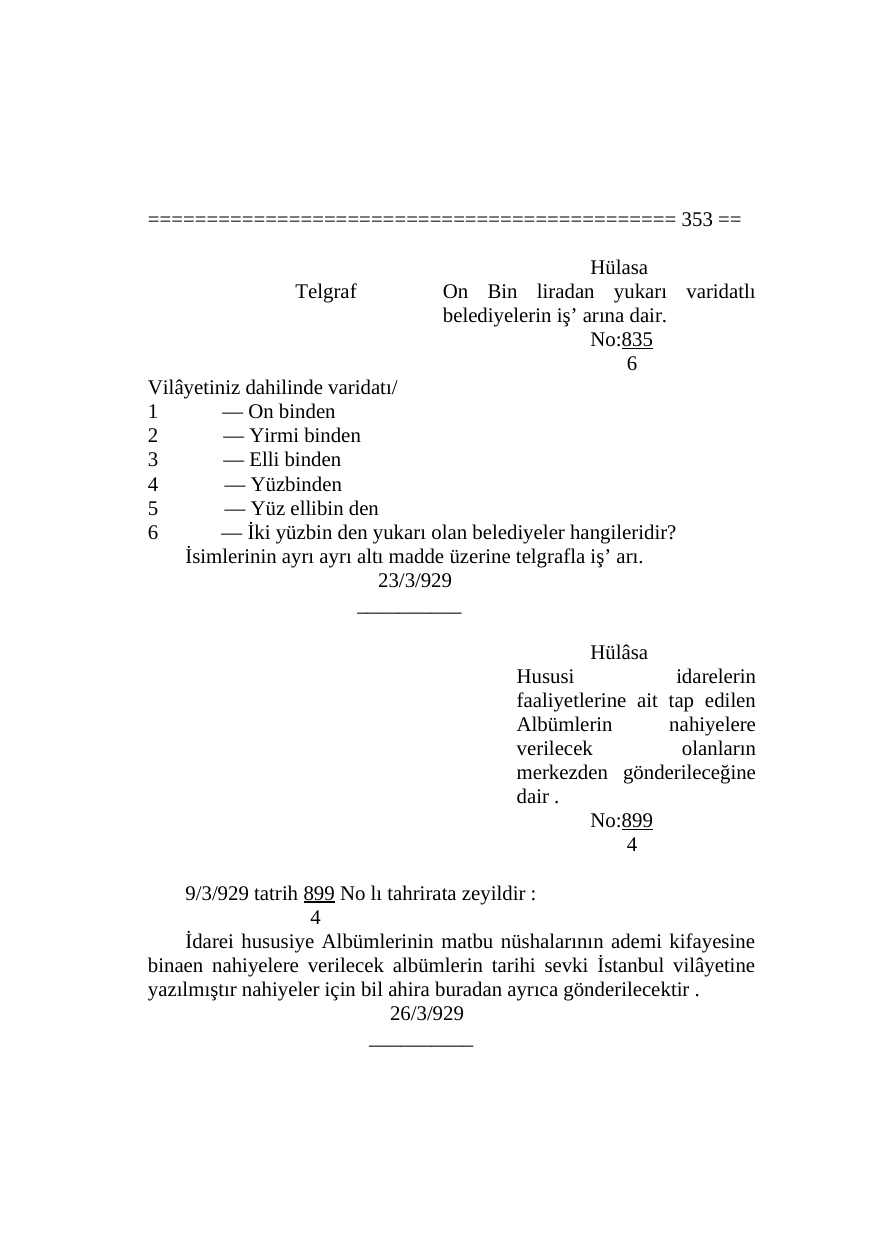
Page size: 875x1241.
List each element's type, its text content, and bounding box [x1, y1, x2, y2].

text 4 [516, 832, 756, 856]
text Hususi idarelerin faaliyetlerine ait tap edilen Albümlerin nahiyelere verilecek olanların merkezden gönderileceğine dair . [516, 664, 756, 808]
text 3 — Elli binden [148, 447, 756, 471]
text İdarei hususiye Albümlerinin matbu nüshalarının ademi kifayesine binaen nahiyelere verilecek albümlerin tarihi sevki İstanbul vilâyetine yazılmıştır nahiyeler için bil ahira buradan ayrıca gönderilecektir . [148, 929, 756, 1001]
text 4 [148, 904, 756, 929]
text 9/3/929 tatrih 899 No lı tahrirata zeyildir : [148, 881, 756, 904]
text 2 — Yirmi binden [148, 423, 756, 447]
text 6 — İki yüzbin den yukarı olan belediyeler hangileridir? [148, 519, 756, 544]
text 5 — Yüz ellibin den [148, 496, 756, 519]
text Hülasa [516, 255, 756, 279]
text İsimlerinin ayrı ayrı altı madde üzerine telgrafla iş’ arı. [148, 544, 756, 568]
text No:835 [516, 327, 756, 351]
text Telgraf On Bin liradan yukarı varidatlı belediyelerin iş’ arına dair. [295, 279, 756, 327]
text 23/3/929 [148, 568, 756, 592]
text ============================================= 353 == [148, 207, 756, 231]
text 1 — On binden [148, 399, 756, 423]
text No:899 [516, 808, 756, 832]
text 26/3/929 [295, 1001, 756, 1025]
text 6 [516, 351, 756, 375]
text __________ [148, 592, 756, 616]
text __________ [295, 1025, 756, 1049]
text Vilâyetiniz dahilinde varidatı/ [148, 375, 756, 399]
text 4 — Yüzbinden [148, 471, 756, 496]
text Hülâsa [516, 640, 756, 664]
